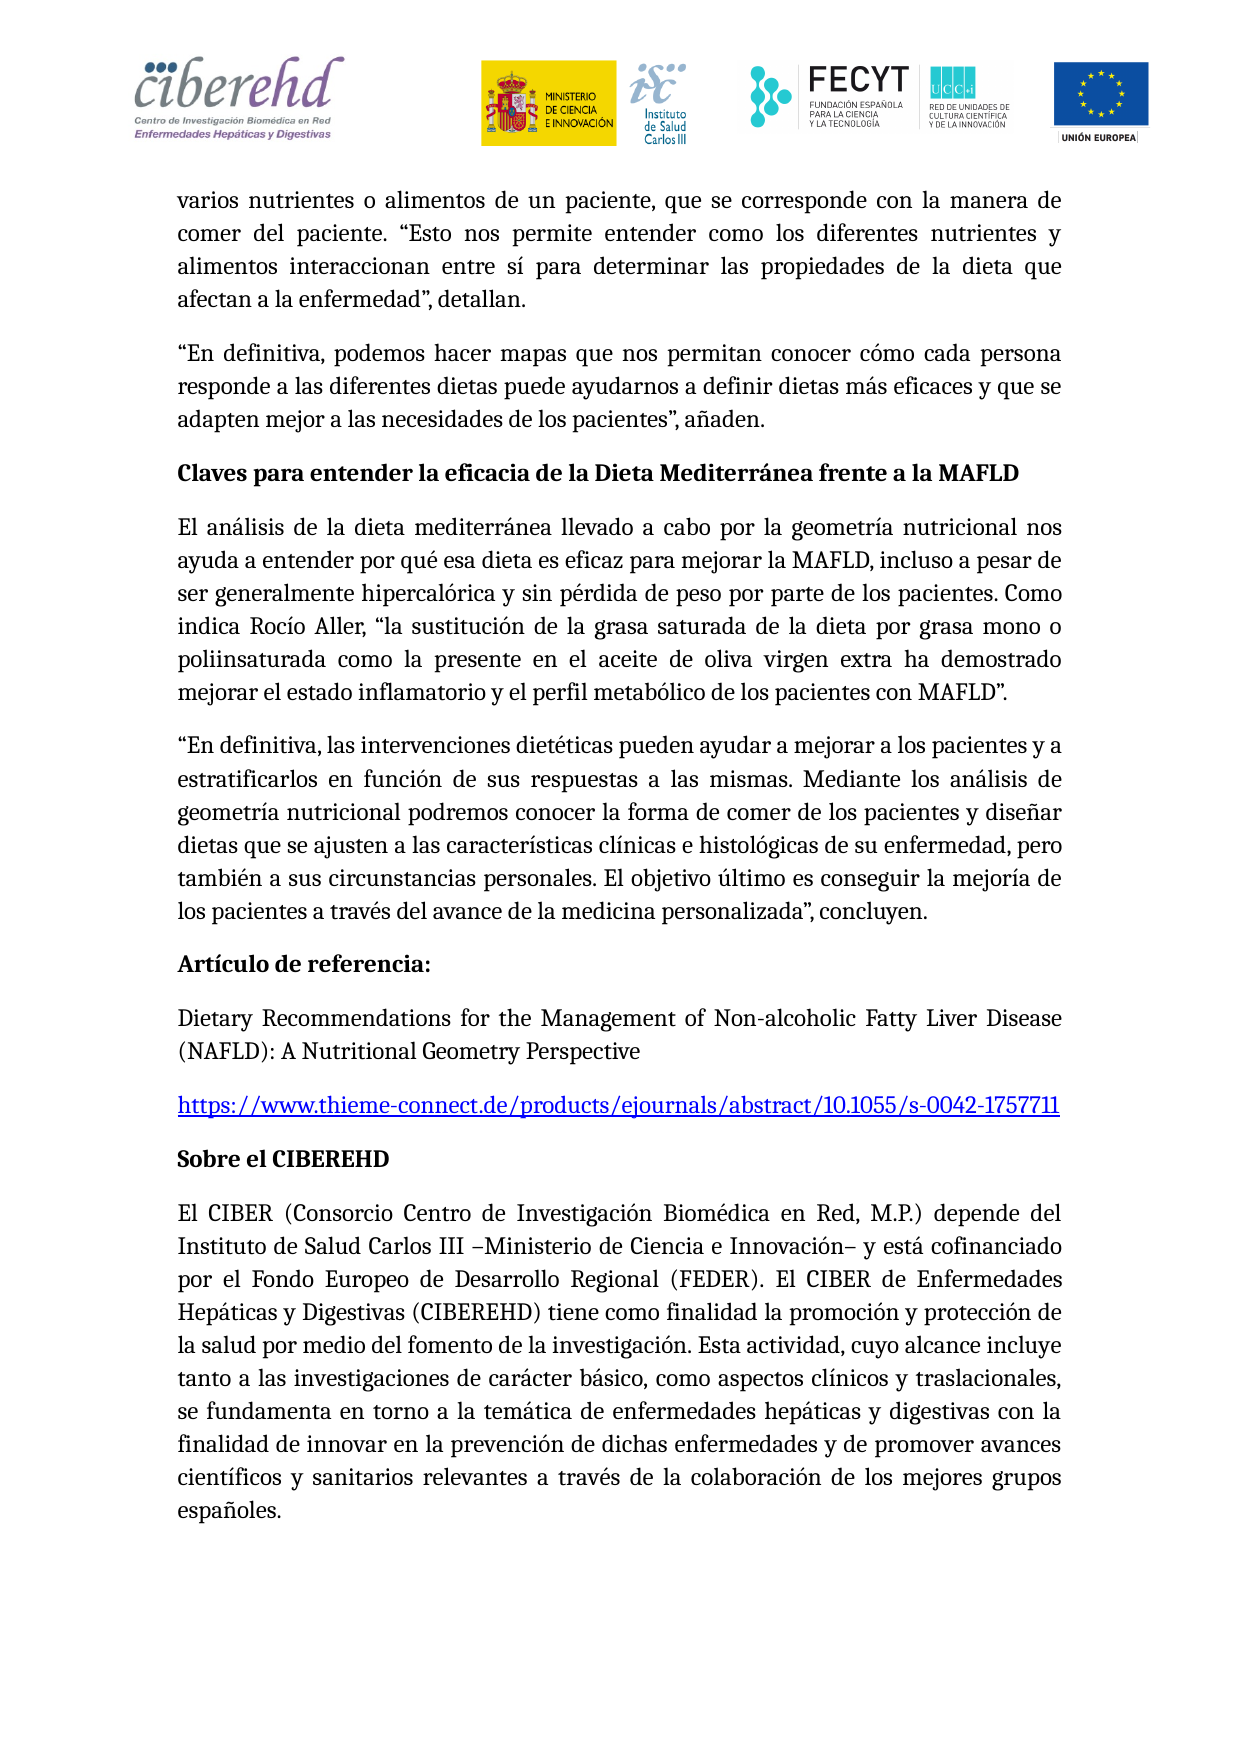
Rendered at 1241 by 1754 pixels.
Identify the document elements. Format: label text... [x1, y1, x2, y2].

picture [479, 60, 693, 145]
text https://www.thieme-connect.de/products/ejournals/abstract/10.1055/s-0042-1757711 [177, 1091, 1063, 1120]
text “En definitiva, podemos hacer mapas que nos permitan conocer cómo cada persona responde a las diferentes dietas puede ayudarnos a definir dietas más eficaces y que se adapten mejor a las necesidades de los pacientes”, añaden. [177, 339, 1063, 433]
picture [1050, 61, 1150, 143]
text Sobre el CIBEREHD [177, 1145, 1063, 1174]
text Artículo de referencia: [177, 950, 1063, 979]
text El CIBER (Consorcio Centro de Investigación Biomédica en Red, M.P.) depende del Instituto de Salud Carlos III –Ministerio de Ciencia e Innovación– y está cofinanciado por el Fondo Europeo de Desarrollo Regional (FEDER). El CIBER de Enfermedades Hepáticas y Digestivas (CIBEREHD) tiene como finalidad la promoción y protección de la salud por medio del fomento de la investigación. Esta actividad, cuyo alcance incluye tanto a las investigaciones de carácter básico, como aspectos clínicos y traslacionales, se fundamenta en torno a la temática de enfermedades hepáticas y digestivas con la finalidad de innovar en la prevención de dichas enfermedades y de promover avances científicos y sanitarios relevantes a través de la colaboración de los mejores grupos españoles. [177, 1199, 1063, 1525]
picture [736, 60, 1014, 134]
text “En definitiva, las intervenciones dietéticas pueden ayudar a mejorar a los pacientes y a estratificarlos en función de sus respuestas a las mismas. Mediante los análisis de geometría nutricional podremos conocer la forma de comer de los pacientes y diseñar dietas que se ajusten a las características clínicas e histológicas de su enfermedad, pero también a sus circunstancias personales. El objetivo último es conseguir la mejoría de los pacientes a través del avance de la medicina personalizada”, concluyen. [177, 731, 1063, 925]
text Claves para entender la eficacia de la Dieta Mediterránea frente a la MAFLD [177, 459, 1063, 487]
text El análisis de la dieta mediterránea llevado a cabo por la geometría nutricional nos ayuda a entender por qué esa dieta es eficaz para mejorar la MAFLD, incluso a pesar de ser generalmente hipercalórica y sin pérdida de peso por parte de los pacientes. Como indica Rocío Aller, “la sustitución de la grasa saturada de la dieta por grasa mono o poliinsaturada como la presente en el aceite de oliva virgen extra ha demostrado mejorar el estado inflamatorio y el perfil metabólico de los pacientes con MAFLD”. [177, 512, 1063, 706]
text Dietary Recommendations for the Management of Non-alcoholic Fatty Liver Disease (NAFLD): A Nutritional Geometry Perspective [177, 1004, 1063, 1066]
picture [117, 43, 358, 150]
